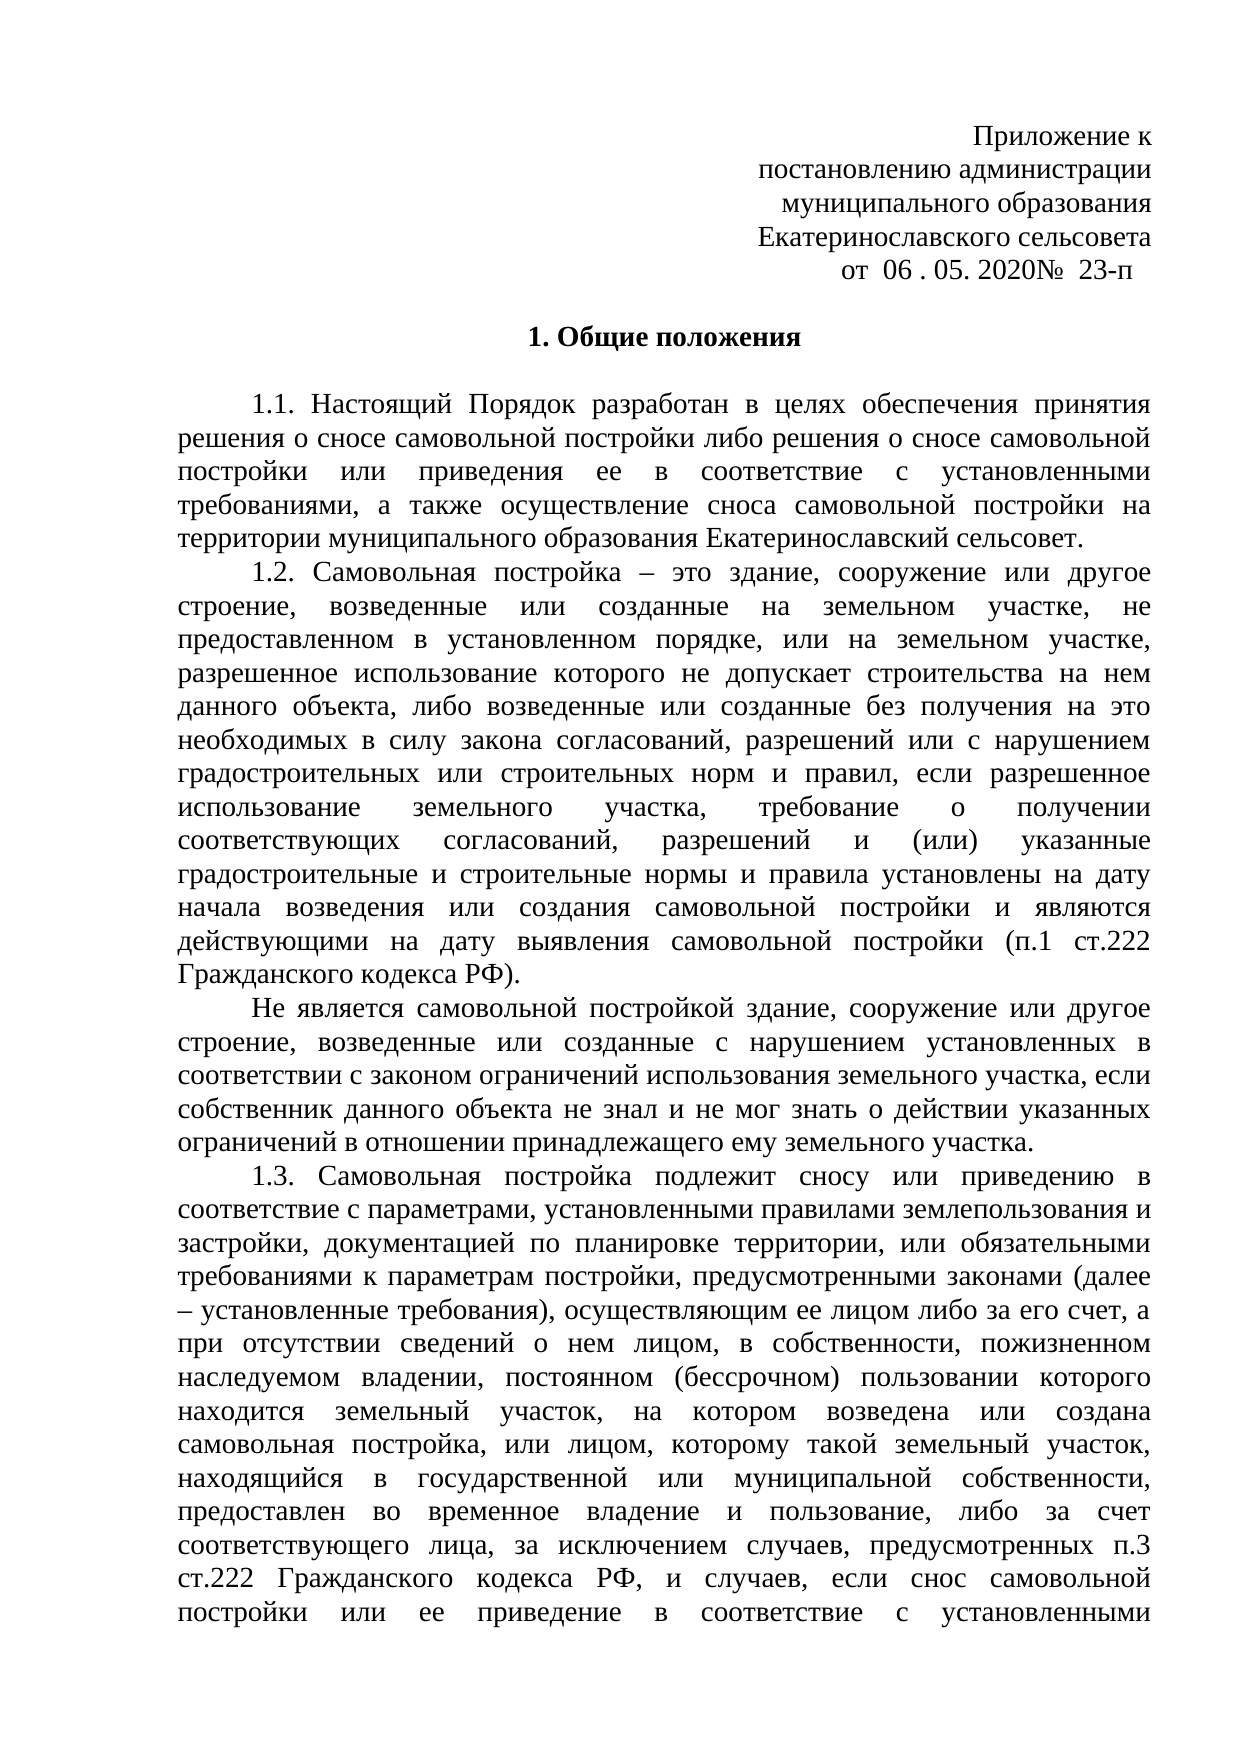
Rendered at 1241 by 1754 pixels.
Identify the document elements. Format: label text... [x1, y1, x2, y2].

text Приложение к [177, 118, 1152, 152]
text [177, 1158, 1152, 1627]
text постановлению администрации [177, 152, 1152, 185]
text Не является самовольной постройкой здание, сооружение или другое строение, возведенные или созданные с нарушением установленных в соответствии с законом ограничений использования земельного участка, если собственник данного объекта не знал и не мог знать о действии указанных ограничений в отношении принадлежащего ему земельного участка. [177, 990, 1152, 1158]
text от 06 . 05. 2020№ 23-п [177, 252, 1152, 286]
text 1. Общие положения [177, 319, 1152, 353]
text муниципального образования [177, 185, 1152, 219]
text Екатеринославского сельсовета [177, 219, 1152, 252]
text 1.1. Настоящий Порядок разработан в целях обеспечения принятия решения о сносе самовольной постройки либо решения о сносе самовольной постройки или приведения ее в соответствие с установленными требованиями, а также осуществление сноса самовольной постройки на территории муниципального образования Екатеринославский сельсовет. [177, 386, 1152, 554]
text 1.2. Самовольная постройка – это здание, сооружение или другое строение, возведенные или созданные на земельном участке, не предоставленном в установленном порядке, или на земельном участке, разрешенное использование которого не допускает строительства на нем данного объекта, либо возведенные или созданные без получения на это необходимых в силу закона согласований, разрешений или с нарушением градостроительных или строительных норм и правил, если разрешенное использование земельного участка, требование о получении соответствующих согласований, разрешений и (или) указанные градостроительные и строительные нормы и правила установлены на дату начала возведения или создания самовольной постройки и являются действующими на дату выявления самовольной постройки (п.1 ст.222 Гражданского кодекса РФ). [177, 554, 1152, 990]
